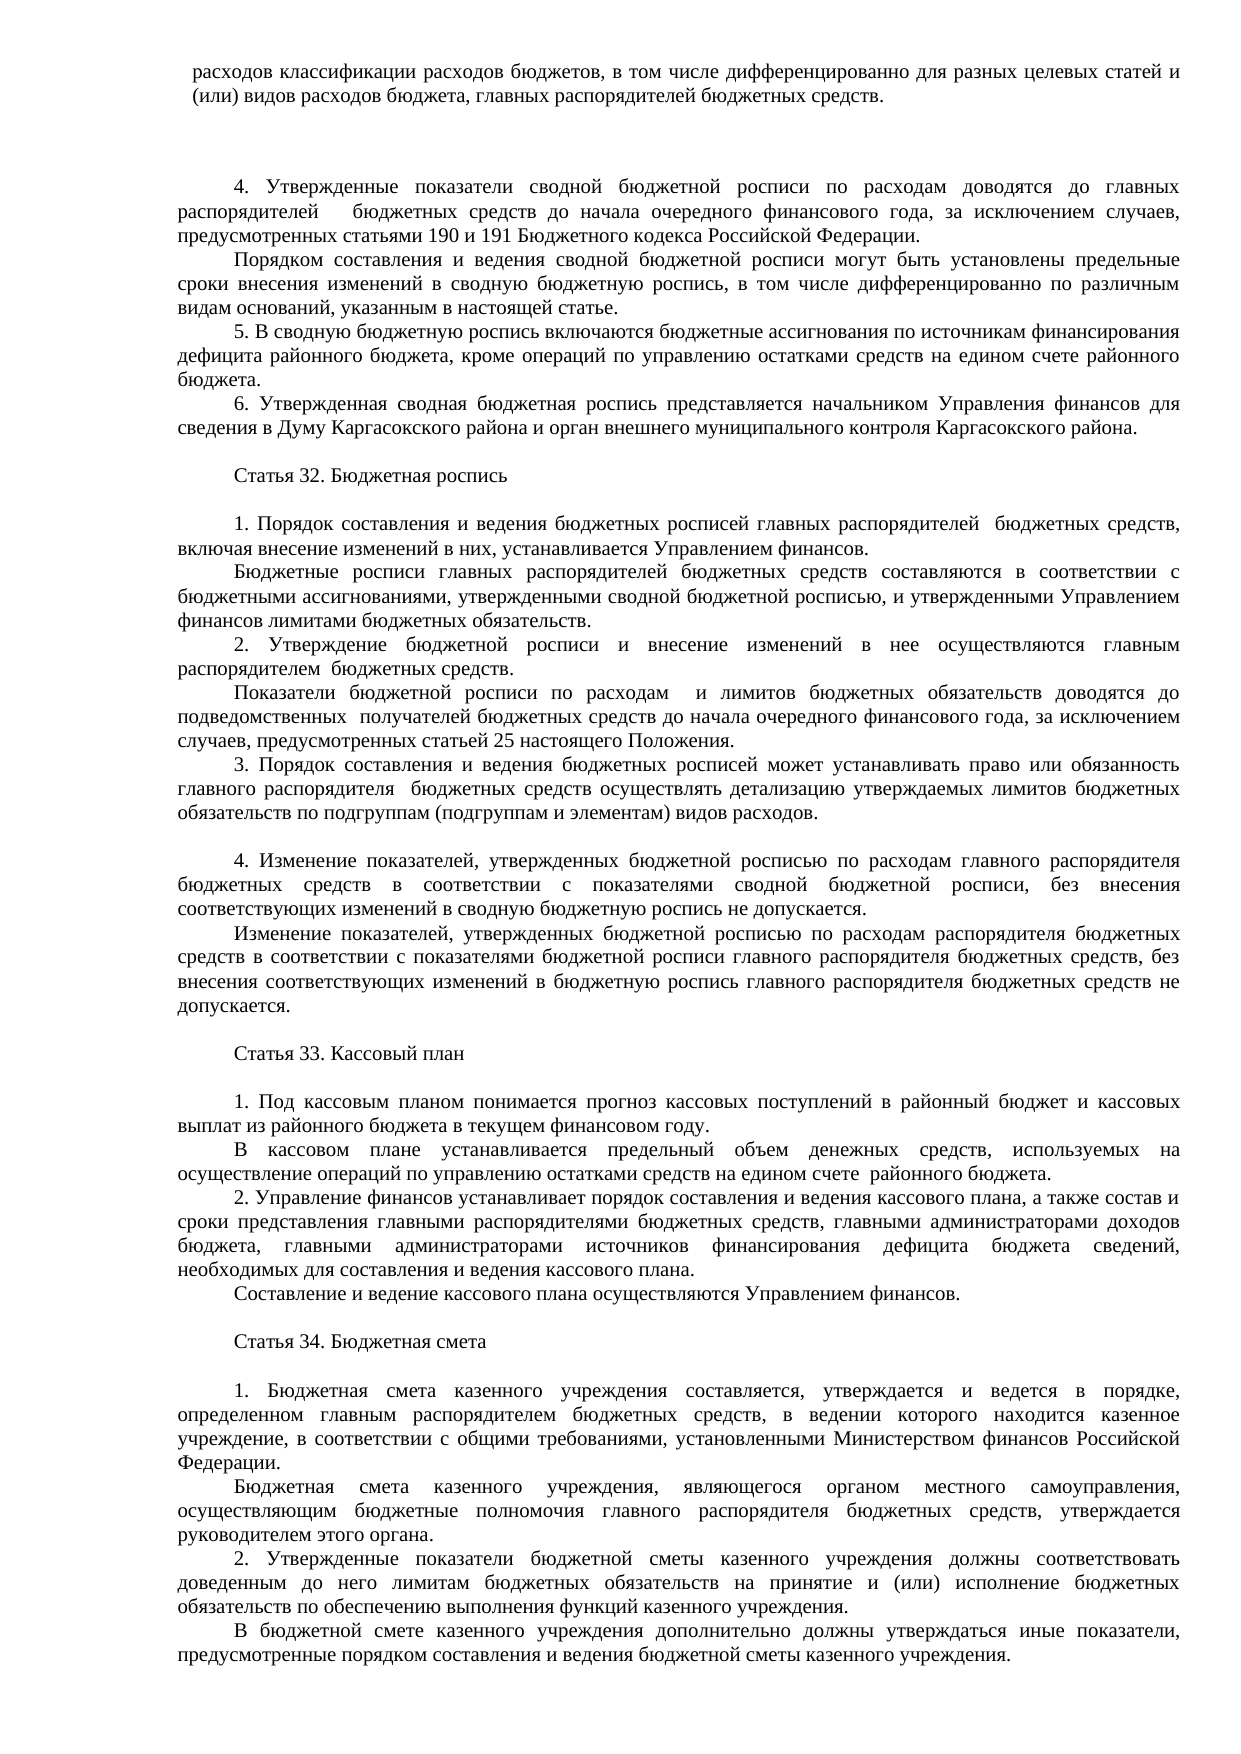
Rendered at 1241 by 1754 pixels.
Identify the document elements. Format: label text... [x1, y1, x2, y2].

text Бюджетные росписи главных распорядителей бюджетных средств составляются в соответствии с бюджетными ассигнованиями, утвержденными сводной бюджетной росписью, и утвержденными Управлением финансов лимитами бюджетных обязательств. [177, 559, 1181, 632]
text 1. Порядок составления и ведения бюджетных росписей главных распорядителей бюджетных средств, включая внесение изменений в них, устанавливается Управлением финансов. [177, 511, 1181, 559]
text Изменение показателей, утвержденных бюджетной росписью по расходам распорядителя бюджетных средств в соответствии с показателями бюджетной росписи главного распорядителя бюджетных средств, без внесения соответствующих изменений в бюджетную роспись главного распорядителя бюджетных средств не допускается. [177, 920, 1181, 1017]
text 3. Порядок составления и ведения бюджетных росписей может устанавливать право или обязанность главного распорядителя бюджетных средств осуществлять детализацию утверждаемых лимитов бюджетных обязательств по подгруппам (подгруппам и элементам) видов расходов. [177, 752, 1181, 824]
text 2. Управление финансов устанавливает порядок составления и ведения кассового плана, а также состав и сроки представления главными распорядителями бюджетных средств, главными администраторами доходов бюджета, главными администраторами источников финансирования дефицита бюджета сведений, необходимых для составления и ведения кассового плана. [177, 1185, 1181, 1281]
text В бюджетной смете казенного учреждения дополнительно должны утверждаться иные показатели, предусмотренные порядком составления и ведения бюджетной сметы казенного учреждения. [177, 1618, 1181, 1666]
text Статья 33. Кассовый план [177, 1041, 1181, 1065]
text Бюджетная смета казенного учреждения, являющегося органом местного самоуправления, осуществляющим бюджетные полномочия главного распорядителя бюджетных средств, утверждается руководителем этого органа. [177, 1474, 1181, 1546]
text В кассовом плане устанавливается предельный объем денежных средств, используемых на осуществление операций по управлению остатками средств на едином счете районного бюджета. [177, 1137, 1181, 1185]
text 4. Изменение показателей, утвержденных бюджетной росписью по расходам главного распорядителя бюджетных средств в соответствии с показателями сводной бюджетной росписи, без внесения соответствующих изменений в сводную бюджетную роспись не допускается. [177, 848, 1181, 920]
text 2. Утвержденные показатели бюджетной сметы казенного учреждения должны соответствовать доведенным до него лимитам бюджетных обязательств на принятие и (или) исполнение бюджетных обязательств по обеспечению выполнения функций казенного учреждения. [177, 1546, 1181, 1618]
text Статья 34. Бюджетная смета [177, 1329, 1181, 1353]
text 2. Утверждение бюджетной росписи и внесение изменений в нее осуществляются главным распорядителем бюджетных средств. [177, 632, 1181, 680]
text 5. В сводную бюджетную роспись включаются бюджетные ассигнования по источникам финансирования дефицита районного бюджета, кроме операций по управлению остатками средств на едином счете районного бюджета. [177, 319, 1181, 391]
text 1. Под кассовым планом понимается прогноз кассовых поступлений в районный бюджет и кассовых выплат из районного бюджета в текущем финансовом году. [177, 1089, 1181, 1137]
text 6. Утвержденная сводная бюджетная роспись представляется начальником Управления финансов для сведения в Думу Каргасокского района и орган внешнего муниципального контроля Каргасокского района. [177, 391, 1181, 439]
text Составление и ведение кассового плана осуществляются Управлением финансов. [177, 1281, 1181, 1305]
text 4. Утвержденные показатели сводной бюджетной росписи по расходам доводятся до главных распорядителей бюджетных средств до начала очередного финансового года, за исключением случаев, предусмотренных статьями 190 и 191 Бюджетного кодекса Российской Федерации. [177, 174, 1181, 247]
text 1. Бюджетная смета казенного учреждения составляется, утверждается и ведется в порядке, определенном главным распорядителем бюджетных средств, в ведении которого находится казенное учреждение, в соответствии с общими требованиями, установленными Министерством финансов Российской Федерации. [177, 1378, 1181, 1474]
text Статья 32. Бюджетная роспись [177, 463, 1181, 487]
text Показатели бюджетной росписи по расходам и лимитов бюджетных обязательств доводятся до подведомственных получателей бюджетных средств до начала очередного финансового года, за исключением случаев, предусмотренных статьей 25 настоящего Положения. [177, 680, 1181, 752]
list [192, 59, 1181, 107]
text Порядком составления и ведения сводной бюджетной росписи могут быть установлены предельные сроки внесения изменений в сводную бюджетную роспись, в том числе дифференцированно по различным видам оснований, указанным в настоящей статье. [177, 247, 1181, 319]
